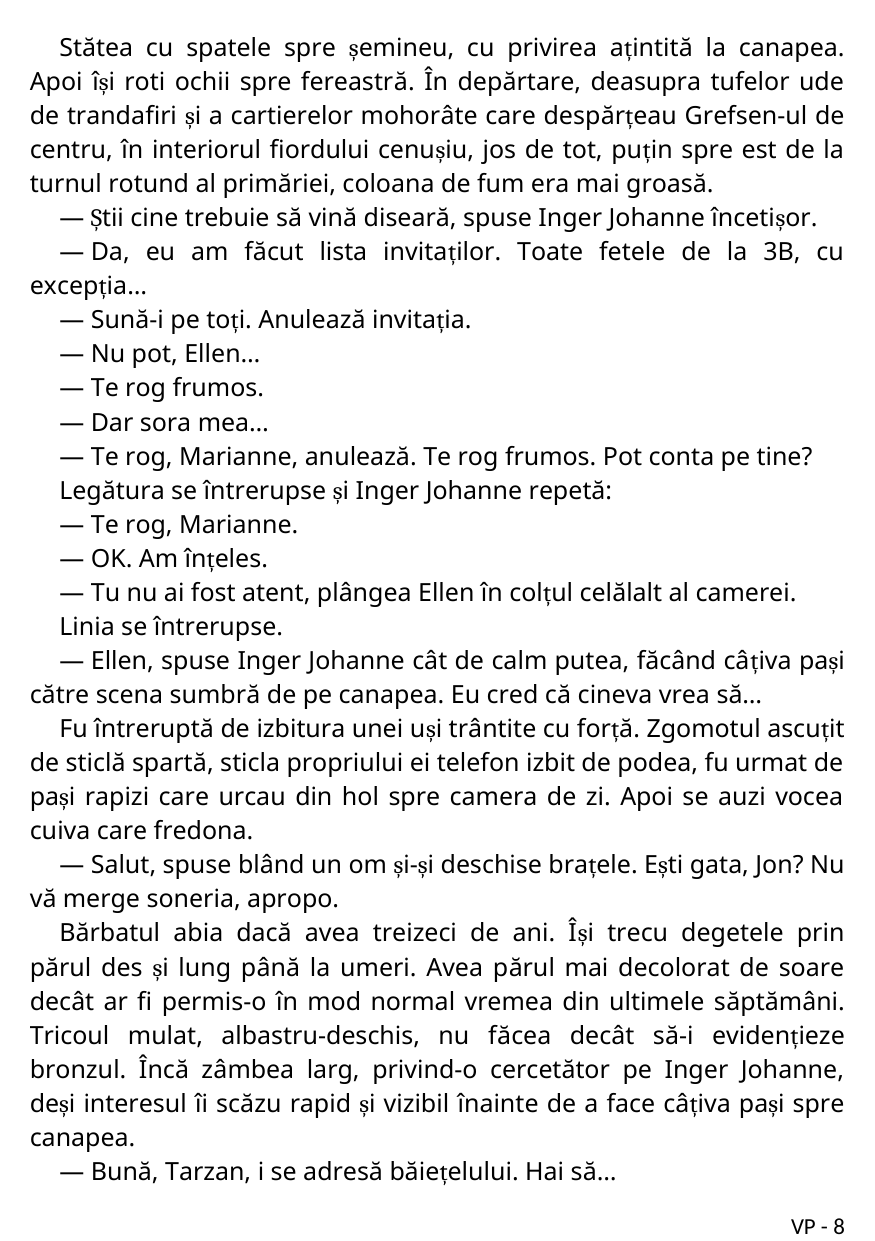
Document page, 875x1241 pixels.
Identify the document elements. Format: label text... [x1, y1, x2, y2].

text — Da, eu am făcut lista invitaților. Toate fetele de la 3B, cu excepția… [29, 234, 844, 302]
text — Salut, spuse blând un om și-și deschise brațele. Ești gata, Jon? Nu vă merge soneria, apropo. [29, 847, 844, 915]
text — Nu pot, Ellen… [29, 336, 844, 370]
text Bărbatul abia dacă avea treizeci de ani. Își trecu degetele prin părul des și lung până la umeri. Avea părul mai decolorat de soare decât ar fi permis-o în mod normal vremea din ultimele săptămâni. Tricoul mulat, albastru-deschis, nu făcea decât să-i evidențieze bronzul. Încă zâmbea larg, privind-o cercetător pe Inger Johanne, deși interesul îi scăzu rapid și vizibil înainte de a face câțiva pași spre canapea. [29, 915, 844, 1153]
text — Știi cine trebuie să vină diseară, spuse Inger Johanne încetișor. [29, 200, 844, 234]
text Stătea cu spatele spre șemineu, cu privirea ațintită la canapea. Apoi își roti ochii spre fereastră. În depărtare, deasupra tufelor ude de trandafiri și a cartierelor mohorâte care despărțeau Grefsen-ul de centru, în interiorul fiordului cenușiu, jos de tot, puțin spre est de la turnul rotund al primăriei, coloana de fum era mai groasă. [29, 29, 844, 200]
text — Dar sora mea… [29, 404, 844, 438]
text Fu întreruptă de izbitura unei uși trântite cu forță. Zgomotul ascuțit de sticlă spartă, sticla propriului ei telefon izbit de podea, fu urmat de pași rapizi care urcau din hol spre camera de zi. Apoi se auzi vocea cuiva care fredona. [29, 711, 844, 847]
text — OK. Am înțeles. [29, 540, 844, 574]
text Legătura se întrerupse și Inger Johanne repetă: [29, 472, 844, 506]
text — Te rog, Marianne, anulează. Te rog frumos. Pot conta pe tine? [29, 438, 844, 472]
text — Sună-i pe toți. Anulează invitația. [29, 302, 844, 336]
text — Te rog, Marianne. [29, 506, 844, 540]
text Linia se întrerupse. [29, 608, 844, 643]
text — Bună, Tarzan, i se adresă băiețelului. Hai să… [29, 1153, 844, 1188]
text — Tu nu ai fost atent, plângea Ellen în colțul celălalt al camerei. [29, 574, 844, 608]
text — Te rog frumos. [29, 370, 844, 404]
text — Ellen, spuse Inger Johanne cât de calm putea, făcând câțiva pași către scena sumbră de pe canapea. Eu cred că cineva vrea să… [29, 643, 844, 711]
